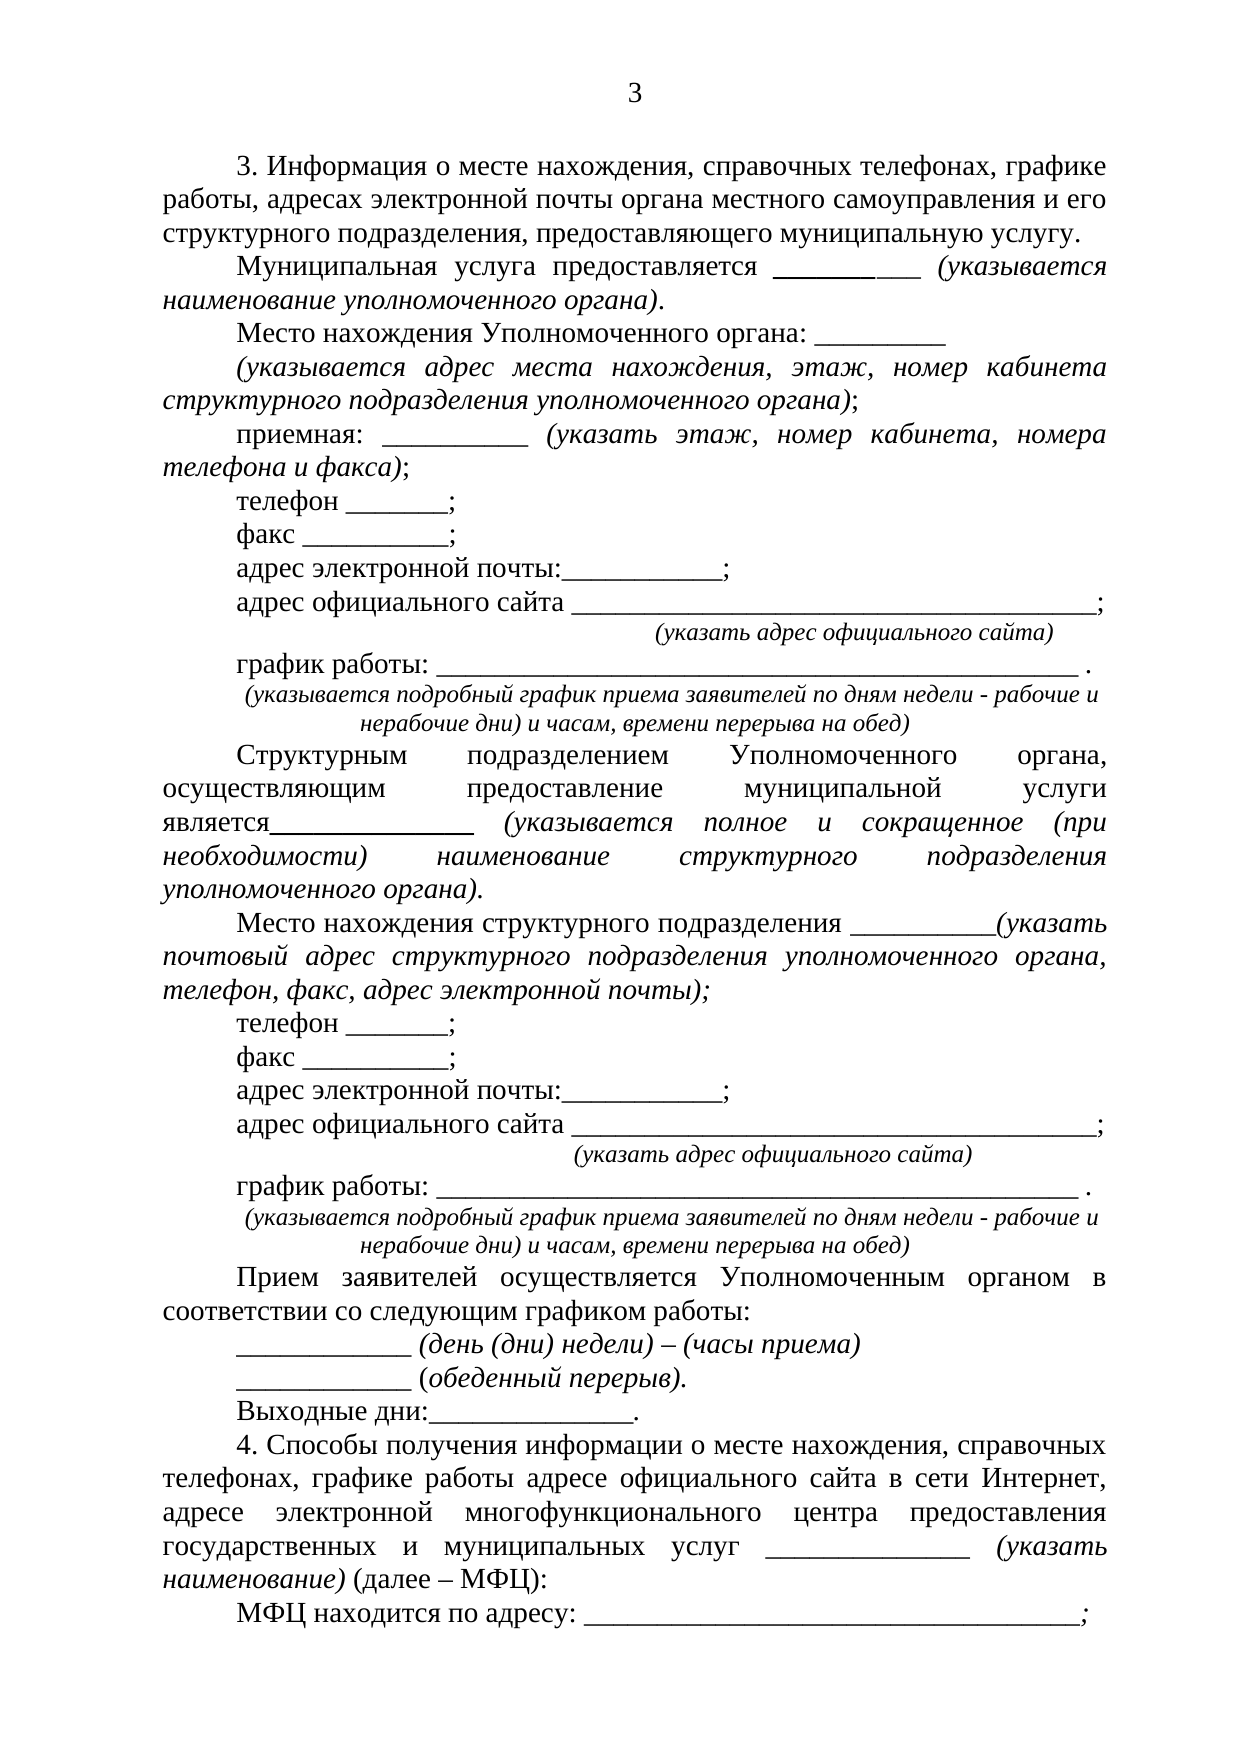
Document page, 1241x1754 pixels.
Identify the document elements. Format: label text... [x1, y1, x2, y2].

text (указывается адрес места нахождения, этаж, номер кабинета структурного подразделения уполномоченного органа); [162, 349, 1107, 416]
text адрес официального сайта ____________________________________; [162, 1106, 1107, 1139]
text график работы: ____________________________________________ . [162, 646, 1107, 679]
text Структурным подразделением Уполномоченного органа, осуществляющим предоставление муниципальной услуги является______________ (указывается полное и сокращенное (при необходимости) наименование структурного подразделения уполномоченного органа). [162, 737, 1107, 905]
text факс __________; [162, 517, 1107, 550]
text ____________ (день (дни) недели) – (часы приема) [162, 1326, 1107, 1360]
text (указать адрес официального сайта) [162, 1139, 1107, 1168]
text ____________ (обеденный перерыв). [162, 1360, 1107, 1393]
text МФЦ находится по адресу: __________________________________; [162, 1595, 1107, 1628]
text 3. Информация о месте нахождения, справочных телефонах, графике работы, адресах электронной почты органа местного самоуправления и его структурного подразделения, предоставляющего муниципальную услугу. [162, 148, 1107, 248]
text (указать адрес официального сайта) [162, 617, 1107, 646]
text Место нахождения Уполномоченного органа: _________ [162, 315, 1107, 349]
text факс __________; [162, 1039, 1107, 1072]
text (указывается подробный график приема заявителей по дням недели - рабочие и нерабочие дни) и часам, времени перерыва на обед) [162, 1202, 1107, 1259]
text 4. Способы получения информации о месте нахождения, справочных телефонах, графике работы адресе официального сайта в сети Интернет, адресе электронной многофункционального центра предоставления государственных и муниципальных услуг ______________ (указать наименование) (далее – МФЦ): [162, 1427, 1107, 1595]
text адрес электронной почты:___________; [162, 1072, 1107, 1106]
text (указывается подробный график приема заявителей по дням недели - рабочие и нерабочие дни) и часам, времени перерыва на обед) [162, 679, 1107, 737]
text Выходные дни:______________. [162, 1393, 1107, 1427]
text график работы: ____________________________________________ . [162, 1168, 1107, 1202]
text телефон _______; [162, 483, 1107, 517]
text Муниципальная услуга предоставляется __________ (указывается наименование уполномоченного органа). [162, 248, 1107, 315]
text Место нахождения структурного подразделения __________(указать почтовый адрес структурного подразделения уполномоченного органа, телефон, факс, адрес электронной почты); [162, 905, 1107, 1005]
text адрес электронной почты:___________; [162, 550, 1107, 584]
text приемная: __________ (указать этаж, номер кабинета, номера телефона и факса); [162, 416, 1107, 483]
text телефон _______; [162, 1005, 1107, 1039]
text адрес официального сайта ____________________________________; [162, 584, 1107, 617]
text Прием заявителей осуществляется Уполномоченным органом в соответствии со следующим графиком работы: [162, 1259, 1107, 1326]
